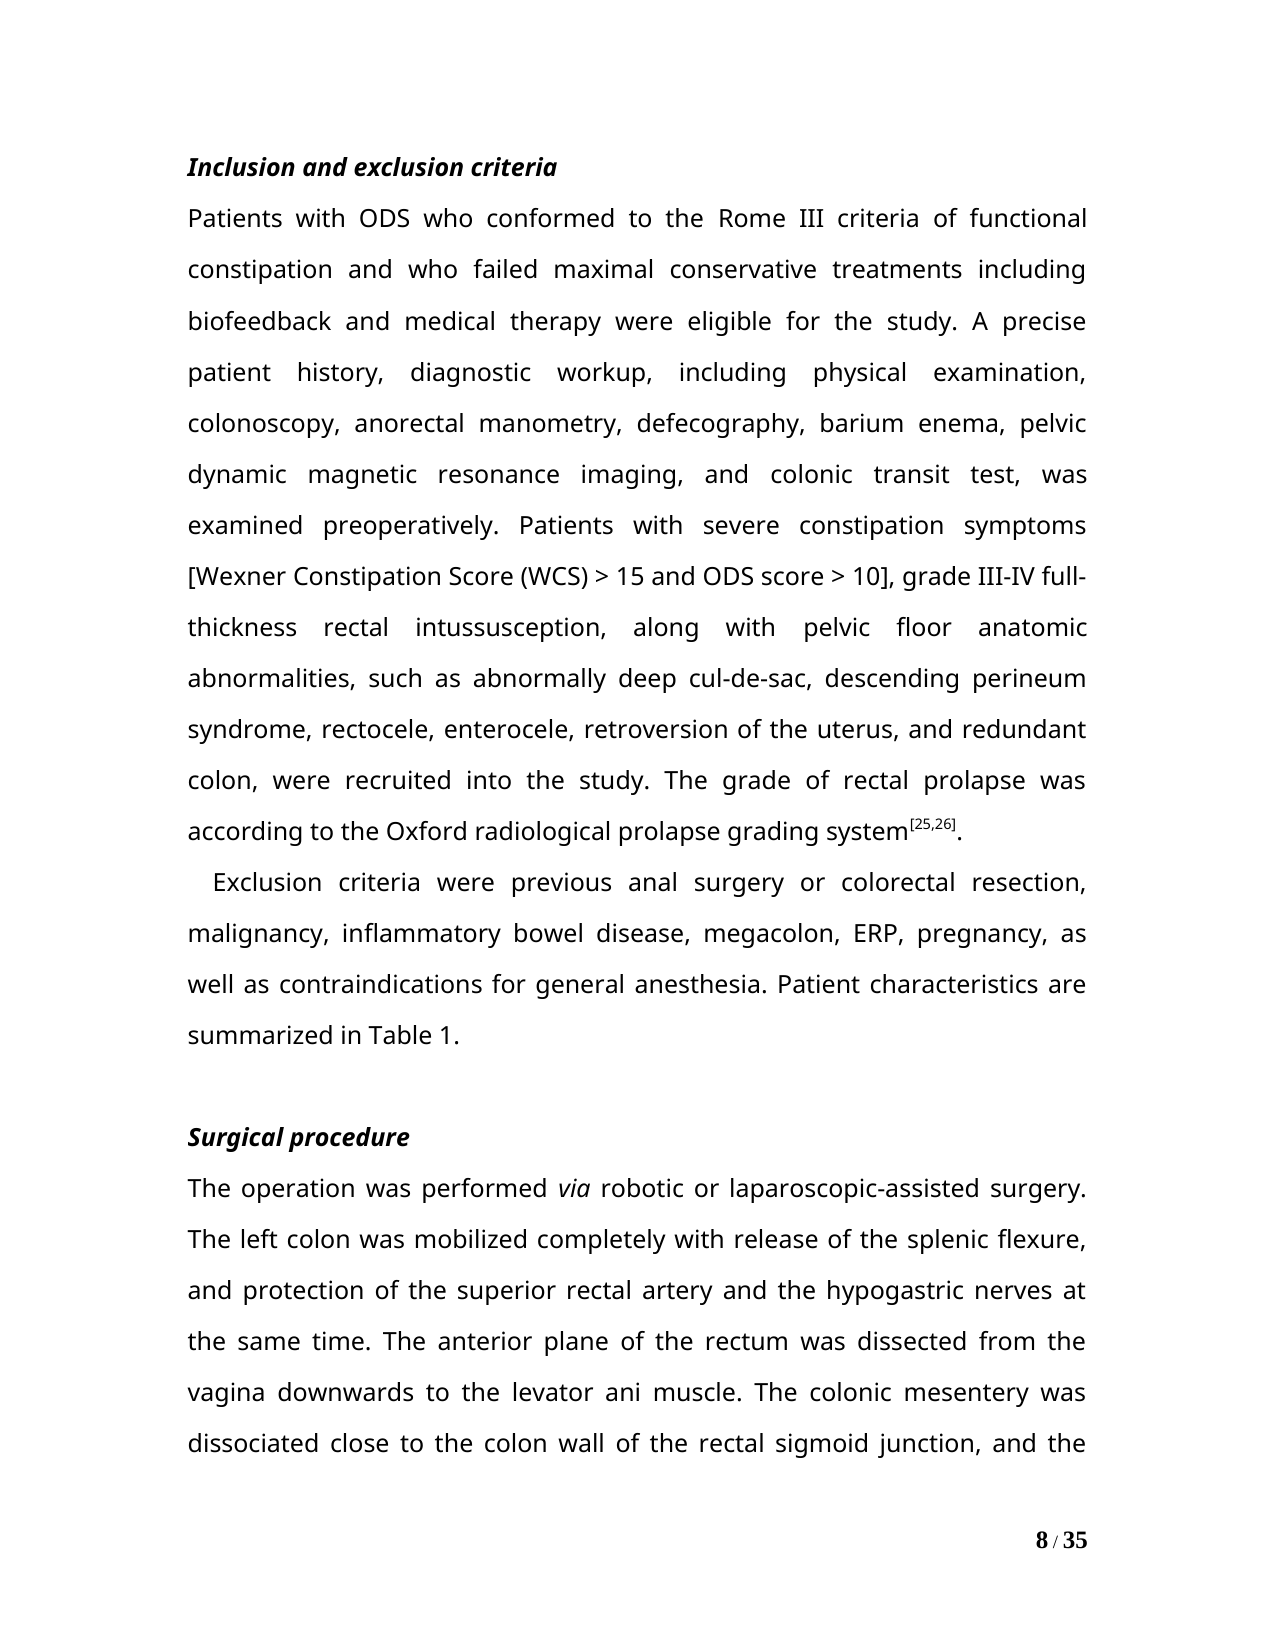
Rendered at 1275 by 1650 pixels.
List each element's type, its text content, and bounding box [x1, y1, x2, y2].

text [187, 1171, 1087, 1460]
text Patients with ODS who conformed to the Rome III criteria of functional constipation and who failed maximal conservative treatments including biofeedback and medical therapy were eligible for the study. A precise patient history, diagnostic workup, including physical examination, colonoscopy, anorectal manometry, defecography, barium enema, pelvic dynamic magnetic resonance imaging, and colonic transit test, was examined preoperatively. Patients with severe constipation symptoms [Wexner Constipation Score (WCS) > 15 and ODS score > 10], grade III-IV full-thickness rectal intussusception, along with pelvic floor anatomic abnormalities, such as abnormally deep cul-de-sac, descending perineum syndrome, rectocele, enterocele, retroversion of the uterus, and redundant colon, were recruited into the study. The grade of rectal prolapse was according to the Oxford radiological prolapse grading system[25,26]. [187, 201, 1087, 848]
text Surgical procedure [187, 1120, 1087, 1154]
text Inclusion and exclusion criteria [187, 150, 1087, 184]
text Exclusion criteria were previous anal surgery or colorectal resection, malignancy, inflammatory bowel disease, megacolon, ERP, pregnancy, as well as contraindications for general anesthesia. Patient characteristics are summarized in Table 1. [187, 864, 1087, 1052]
